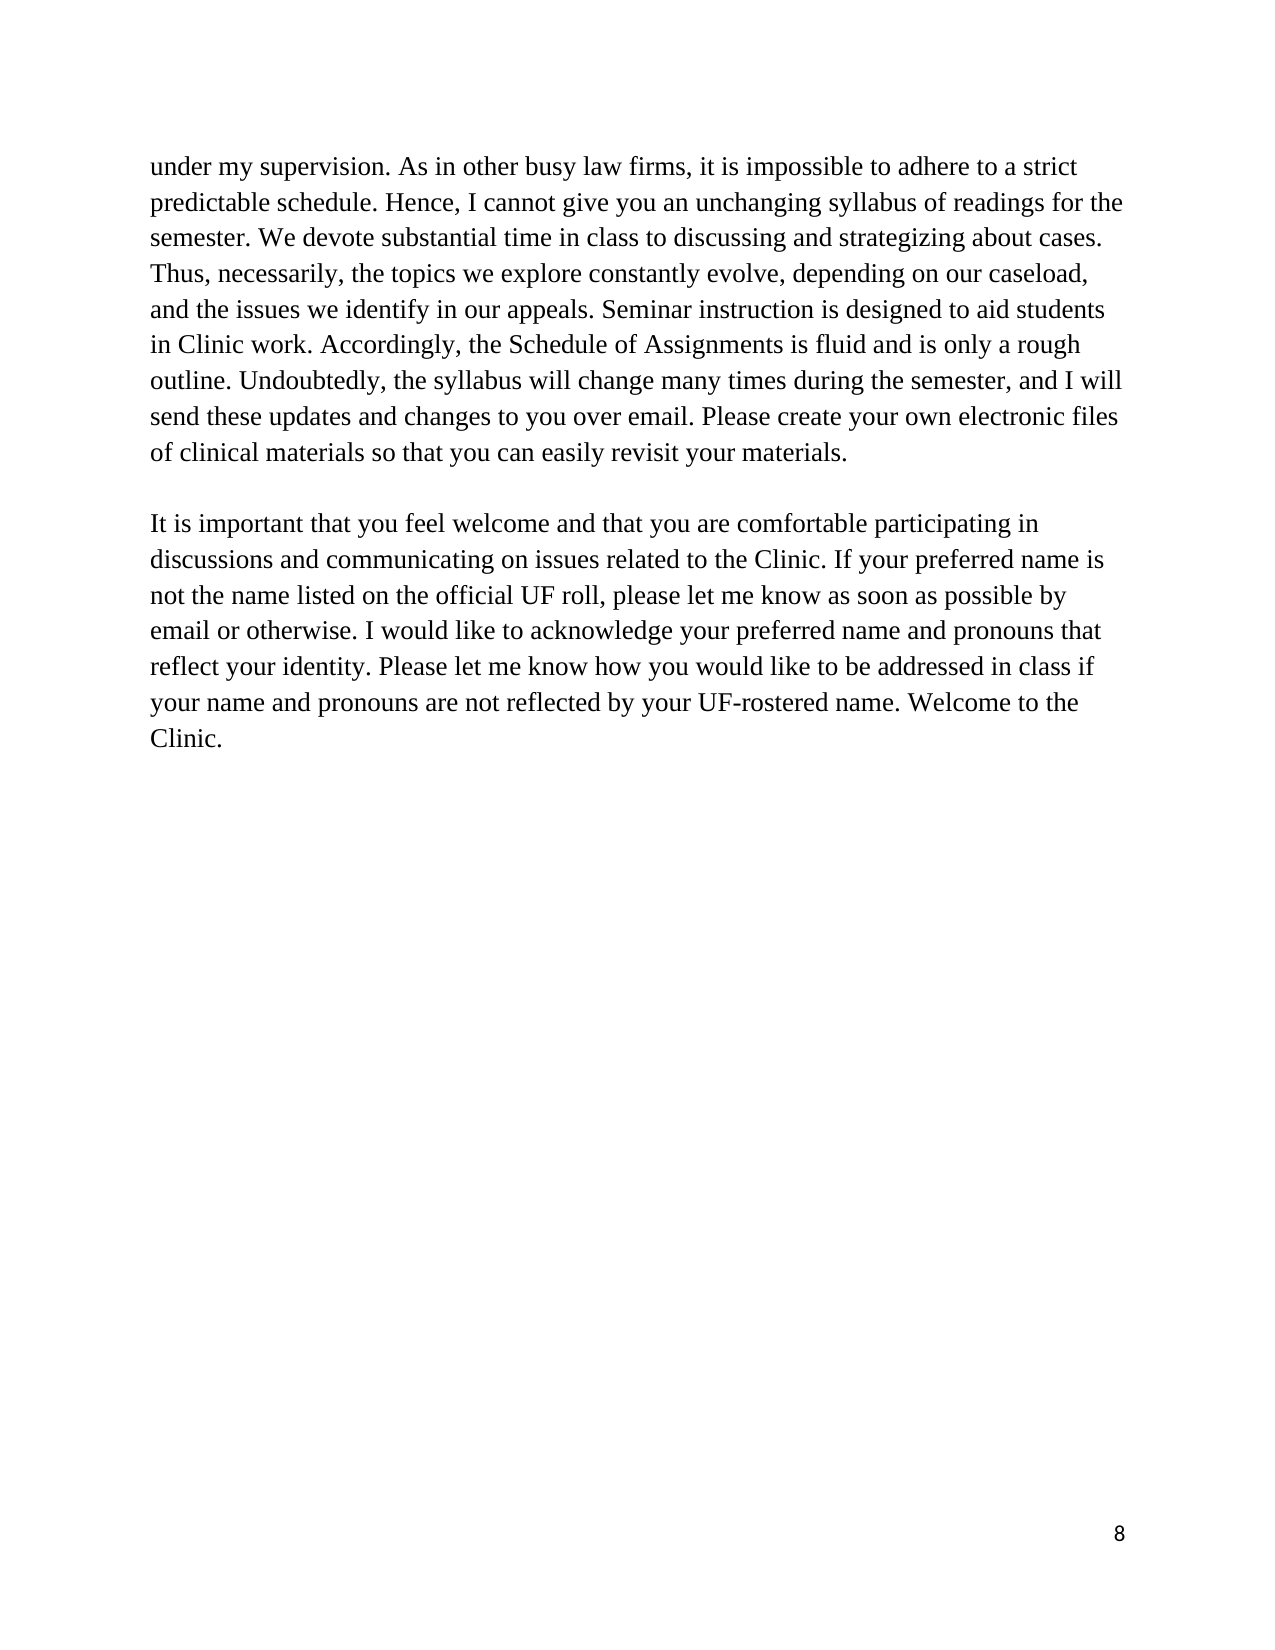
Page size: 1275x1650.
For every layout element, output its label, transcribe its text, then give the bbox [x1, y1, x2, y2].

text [150, 150, 1125, 467]
text It is important that you feel welcome and that you are comfortable participating in discussions and communicating on issues related to the Clinic. If your preferred name is not the name listed on the official UF roll, please let me know as soon as possible by email or otherwise. I would like to acknowledge your preferred name and pronouns that reflect your identity. Please let me know how you would like to be addressed in class if your name and pronouns are not reflected by your UF-rostered name. Welcome to the Clinic. [150, 507, 1125, 753]
